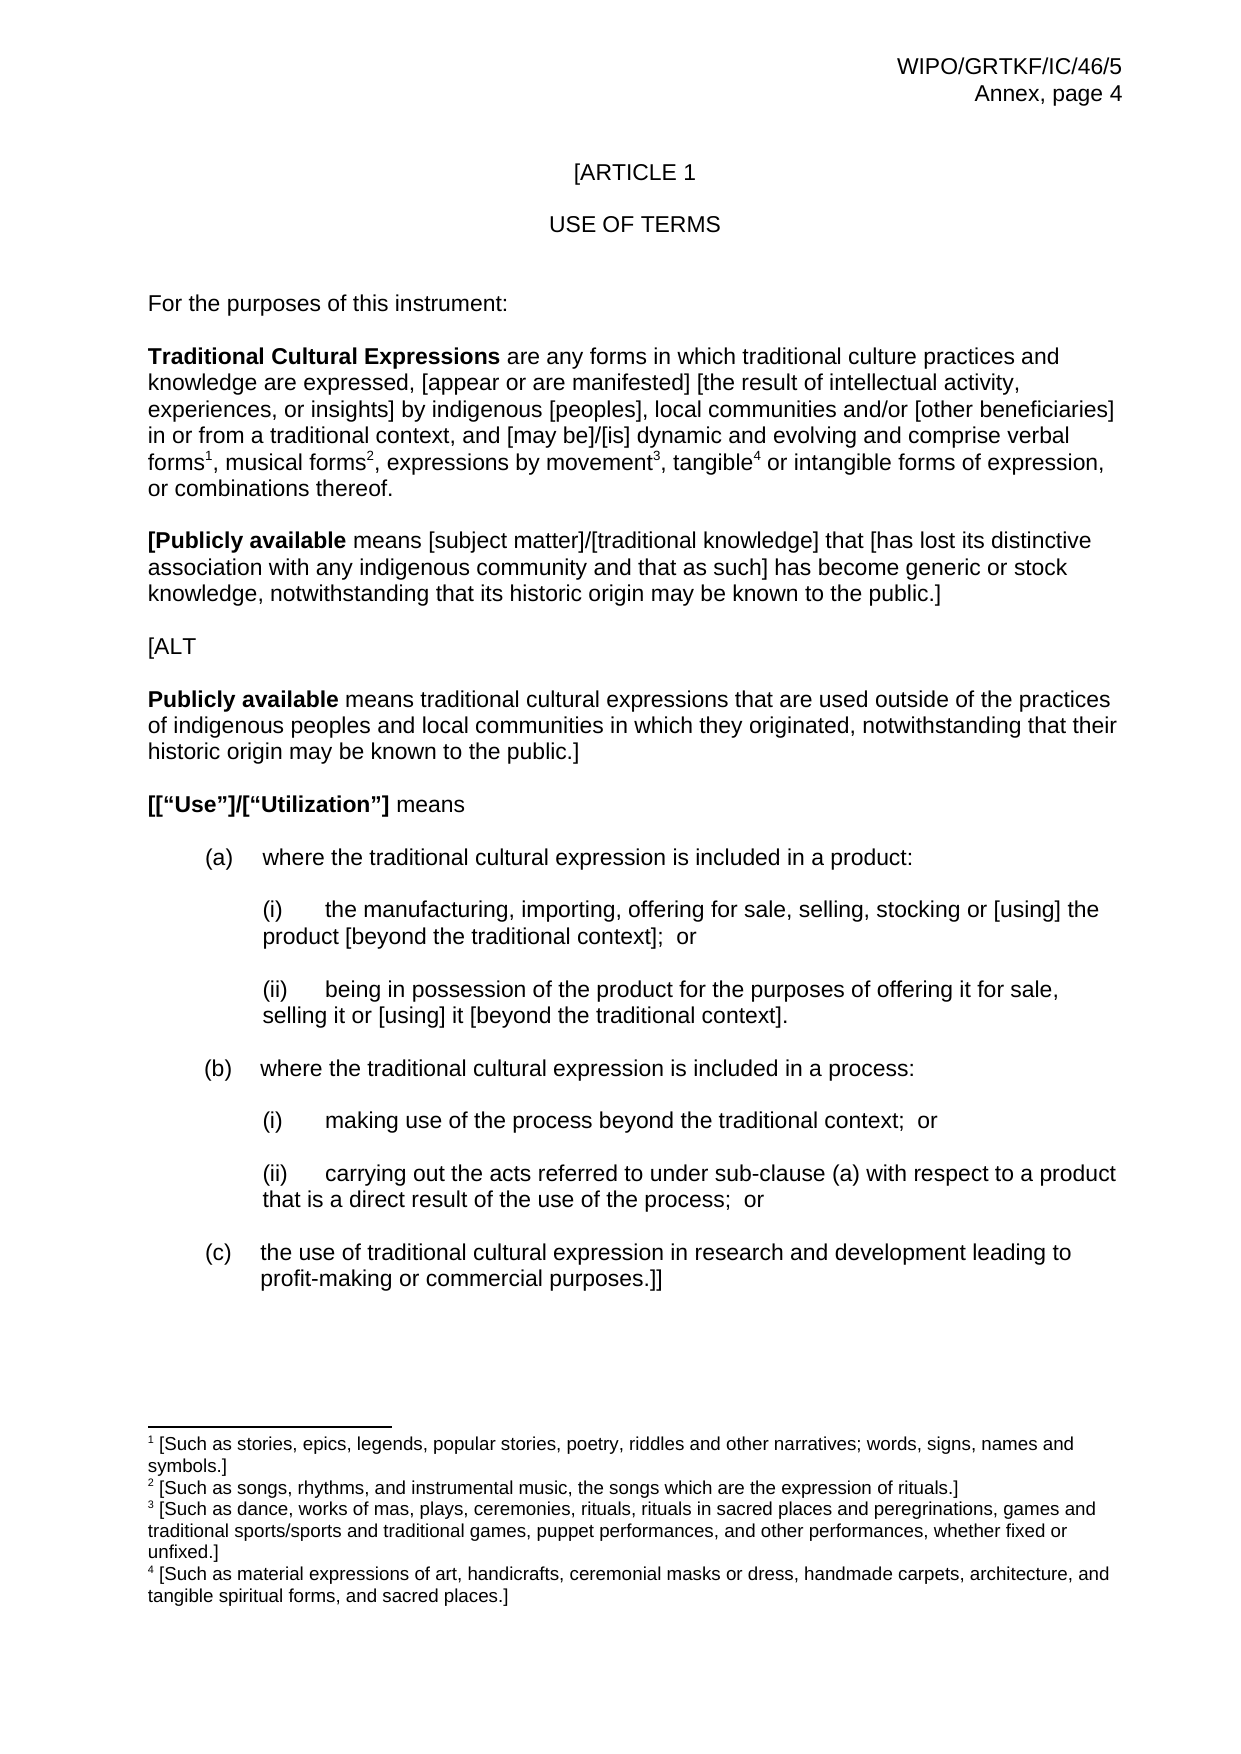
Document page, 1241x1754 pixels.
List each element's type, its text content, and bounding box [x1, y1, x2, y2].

text (b) where the traditional cultural expression is included in a process: [204, 1054, 1122, 1081]
text (ii) being in possession of the product for the purposes of offering it for sale, selling it or [using] it [beyond the traditional context]. [262, 976, 1122, 1028]
text [ARTICLE 1 [148, 158, 1122, 185]
text (i) the manufacturing, importing, offering for sale, selling, stocking or [using] the product [beyond the traditional context]; or [262, 896, 1122, 949]
text [ALT [148, 633, 1122, 659]
text (c) the use of traditional cultural expression in research and development leading to profit-making or commercial purposes.]] [205, 1239, 1122, 1292]
text Traditional Cultural Expressions are any forms in which traditional culture practices and knowledge are expressed, [appear or are manifested] [the result of intellectual activity, experiences, or insights] by indigenous [peoples], local communities and/or [other beneficiaries] in or from a traditional context, and [may be]/[is] dynamic and evolving and comprise verbal forms, musical forms, expressions by movement, tangible or intangible forms of expression, or combinations thereof. [148, 343, 1122, 501]
text [Publicly available means [subject matter]/[traditional knowledge] that [has lost its distinctive association with any indigenous community and that as such] has become generic or stock knowledge, notwithstanding that its historic origin may be known to the public.] [148, 527, 1122, 607]
text (a) where the traditional cultural expression is included in a product: [205, 844, 1122, 870]
text Publicly available means traditional cultural expressions that are used outside of the practices of indigenous peoples and local communities in which they originated, notwithstanding that their historic origin may be known to the public.] [148, 686, 1122, 765]
text [[“Use”]/[“Utilization”] means [148, 791, 1122, 817]
text (ii) carrying out the acts referred to under sub-clause (a) with respect to a product that is a direct result of the use of the process; or [262, 1160, 1122, 1213]
text For the purposes of this instrument: [148, 290, 1122, 317]
text USE OF TERMS [148, 211, 1122, 238]
text (i) making use of the process beyond the traditional context; or [262, 1107, 1122, 1134]
